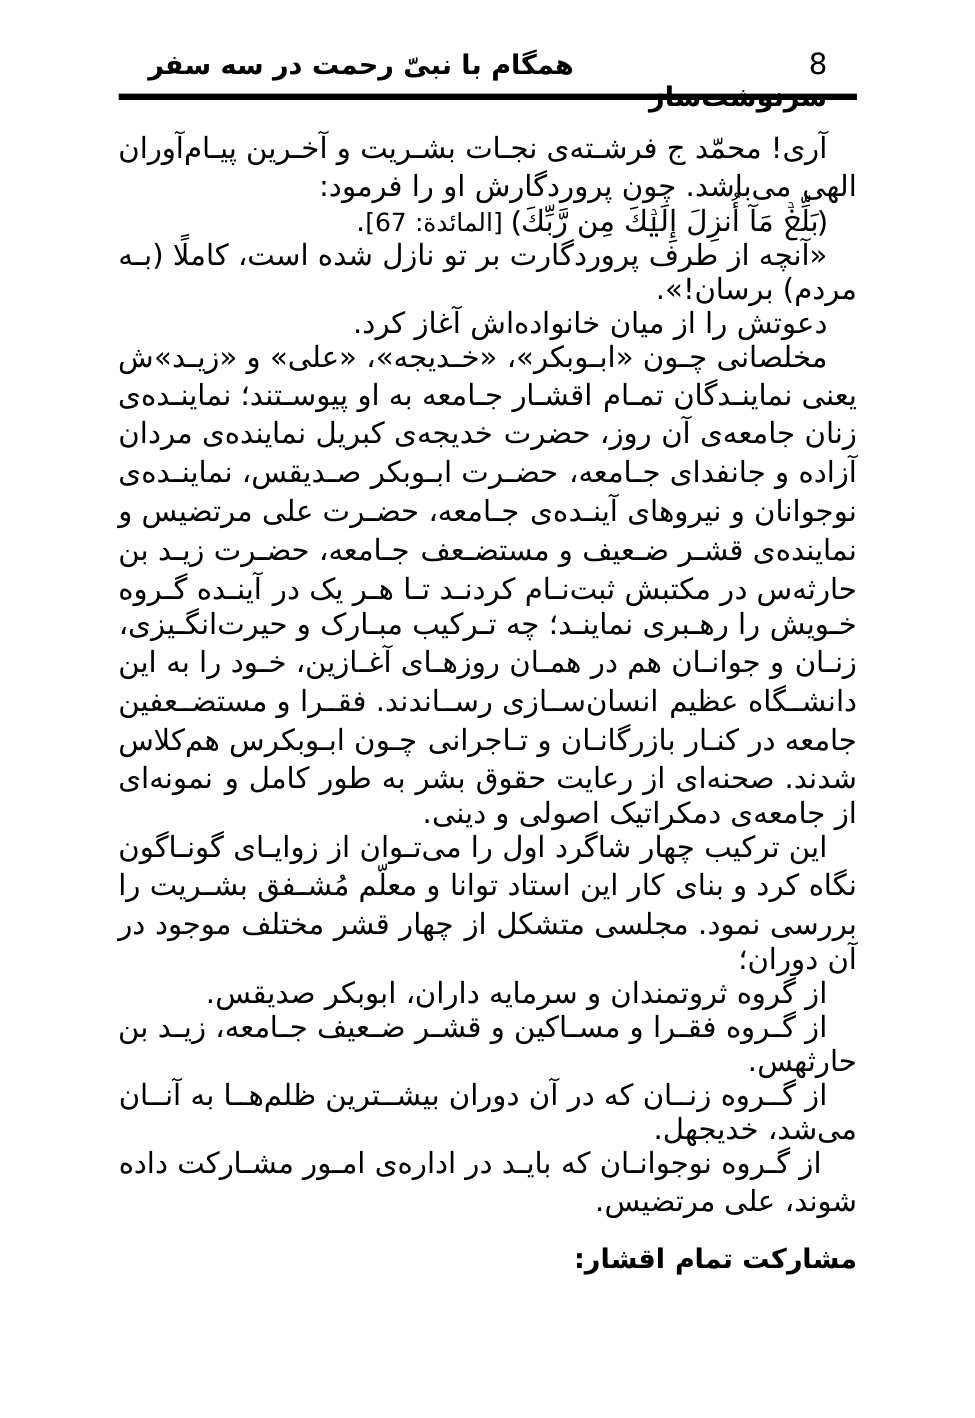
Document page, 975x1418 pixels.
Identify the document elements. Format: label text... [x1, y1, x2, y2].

text از گروه‌ ثروتمندان‌ و سرمایه‌ داران‌، ابوبکر صدیقس‌. [118, 976, 857, 1010]
text مخلصانی‌ چون‌ «ابوبکر»، «خدیجه‌»، «علی‌» و «زید»ش یعنی‌ نمایندگان‌ تمام‌ اقشار جامعه‌ به‌ او پیوستند؛ نماینده‌ی‌ زنان‌ جامعه‌ی‌ آن‌ روز، حضرت‌ خدیجه‌ی‌ کبریل نماینده‌ی‌ مردان‌ آزاده‌ و جانفدای‌ جامعه‌، حضرت‌ ابوبکر صدیقس، نماینده‌ی‌ نوجوانان‌ و نیروهای‌ آینده‌ی‌ جامعه‌، حضرت‌ علی‌ مرتضیس و نماینده‌ی‌ قشر ضعیف‌ و مستضعف‌ جامعه‌، حضرت‌ زید بن‌ حارثه‌س در مکتبش‌ ثبت‌نام‌ کردند تا هر یک‌ در آینده‌ گروه‌ خویش‌ را رهبری‌ نمایند؛ چه‌ ترکیب‌ مبارک‌ و حیرت‌انگیزی‌، زنان‌ و جوانان‌ هم‌ در همان‌ روزهای‌ آغازین‌، خود را به‌ این‌ دانشگاه‌ عظیم‌ انسان‌سازی‌ رساندند. فقرا و مستضعفین‌ جامعه‌ در کنار بازرگانان‌ و تاجرانی‌ چون‌ ابوبکرس هم‌کلاس‌ شدند. صحنه‌ای‌ از رعایت‌ حقوق‌ بشر به‌ طور کامل‌ و نمونه‌ای‌ از جامعه‌ی‌ دمکراتیک‌ اصولی‌ و دینی‌. [118, 340, 857, 831]
text این‌ ترکیب‌ چهار شاگرد اول‌ را می‌توان‌ از زوایای‌ گوناگون‌ نگاه‌ کرد و بنای‌ کار این‌ استاد توانا و معلّم‌ مُشفق‌ بشریت‌ را بررسی‌ نمود. مجلسی‌ متشکل‌ از چهار قشر مختلف‌ موجود در آن‌ دوران‌؛ [118, 831, 857, 976]
text مشاركت‌ تمام‌ اقشار: [118, 1243, 857, 1275]
text از گروه‌ زنان‌ که‌ در آن‌ دوران‌ بیشترین‌ ظلم‌ها به‌ آنان‌ می‌شد، خدیجهل. [118, 1078, 857, 1146]
text دعوتش‌ را از میان‌ خانواده‌اش‌ آغاز کرد. [118, 306, 857, 340]
text از گروه‌ فقرا و مساکین‌ و قشر ضعیف‌ جامعه‌، زید بن‌ حارثهس‌. [118, 1010, 857, 1078]
text ﴿بَلِّغۡ مَآ أُنزِلَ إِلَيۡكَ مِن رَّبِّكَ﴾ [المائدة: 67]. [118, 204, 857, 238]
text «آنچه از طرف پروردگارت بر تو نازل شده است، کاملًا (به مردم) برسان!». [118, 238, 857, 306]
text آری‌! محمّد ج فرشته‌ی‌ نجات‌ بشریت‌ و آخرین‌ پیام‌آوران‌ الهی‌ می‌باشد. چون‌ پروردگارش‌ او را فرمود: [118, 132, 857, 204]
text از گروه‌ نوجوانان‌ که‌ باید در اداره‌ی‌ امور مشارکت‌ داده‌ شوند، علی‌ مرتضیس‌. [118, 1146, 857, 1218]
